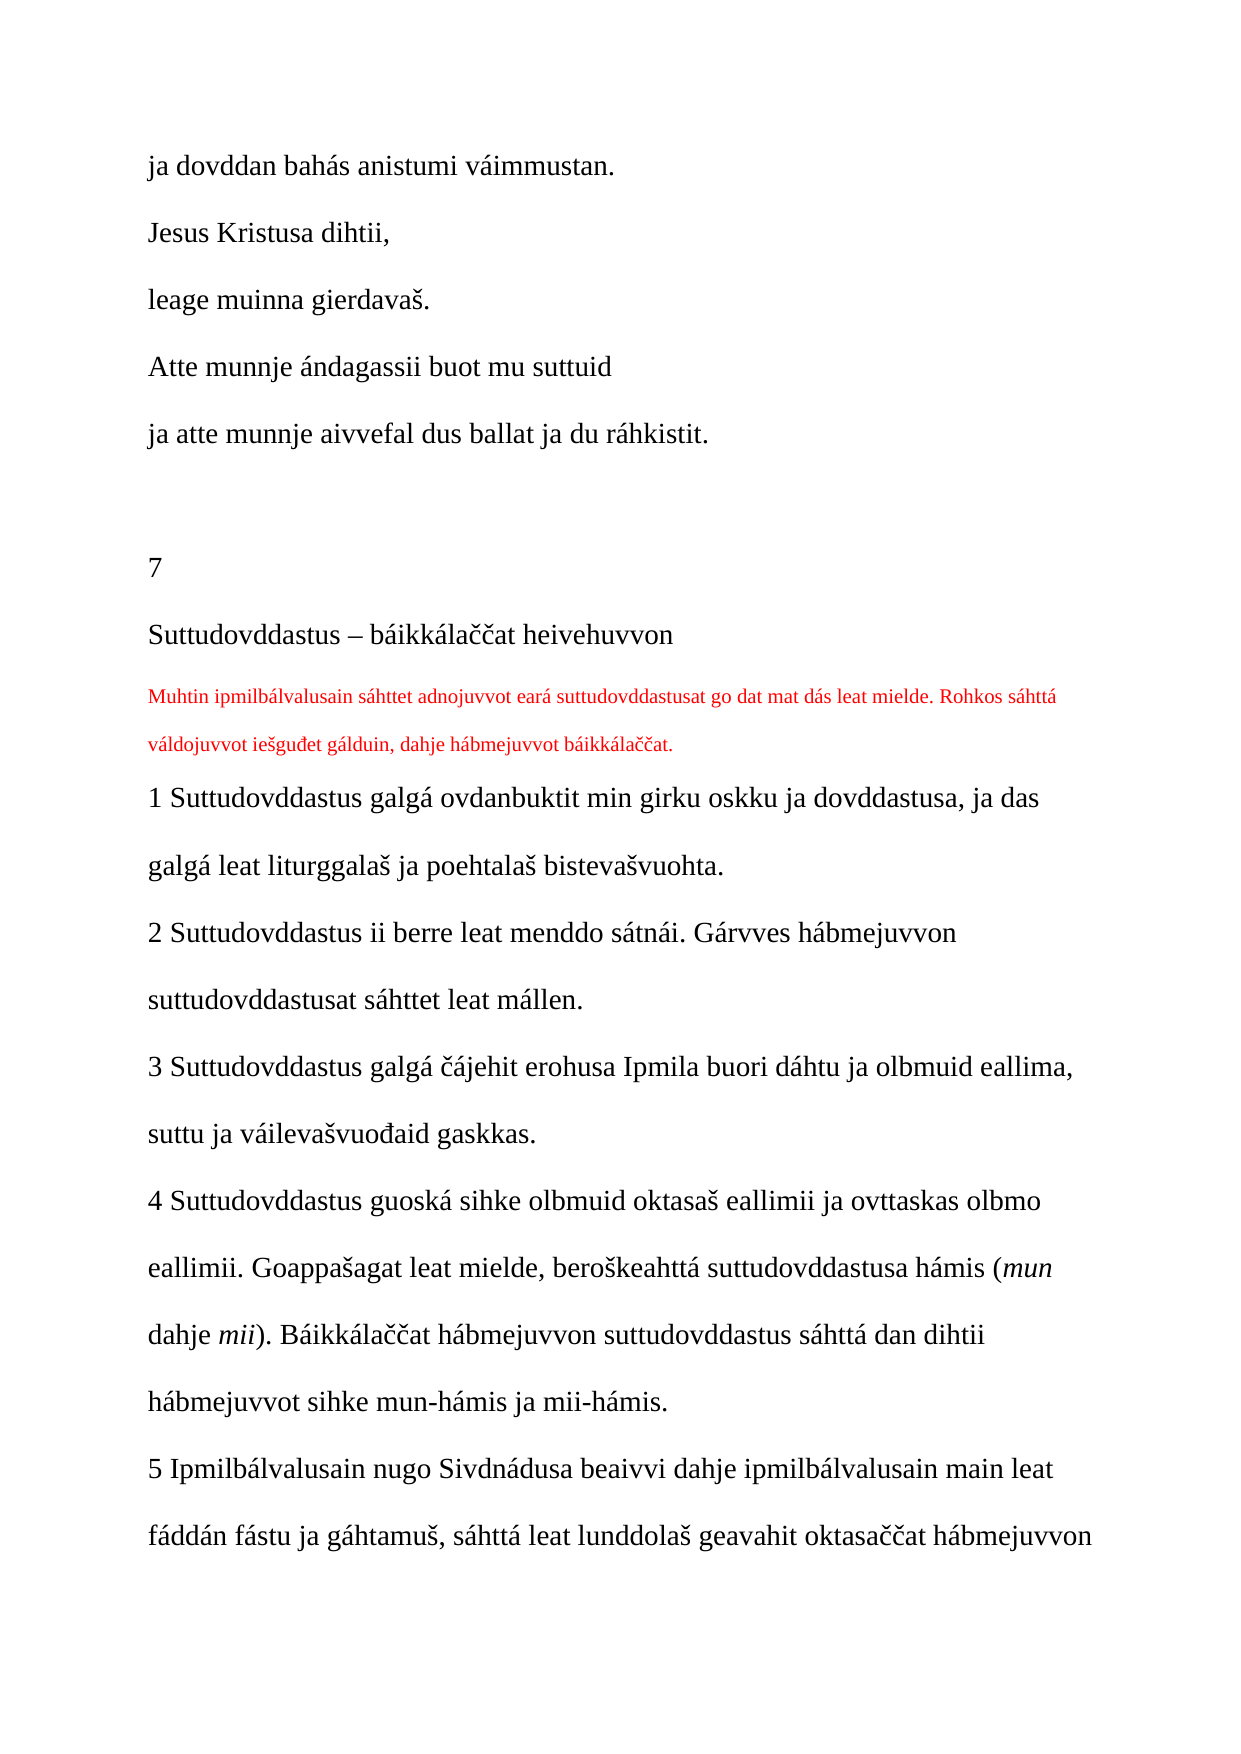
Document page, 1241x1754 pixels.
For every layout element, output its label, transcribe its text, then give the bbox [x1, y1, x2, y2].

text 4 Suttudovddastus guoská sihke olbmuid oktasaš eallimii ja ovttaskas olbmo eallimii. Goappašagat leat mielde, beroškeahttá suttudovddastusa hámis (mun dahje mii). Báikkálaččat hábmejuvvon suttudovddastus sáhttá dan dihtii hábmejuvvot sihke mun-hámis ja mii-hámis. [148, 1183, 1093, 1418]
text 1 Suttudovddastus galgá ovdanbuktit min girku oskku ja dovddastusa, ja das galgá leat liturggalaš ja poehtalaš bistevašvuohta. [148, 781, 1093, 881]
text Atte munnje ándagassii buot mu suttuid [148, 349, 1093, 382]
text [148, 1451, 1093, 1552]
text ja atte munnje aivvefal dus ballat ja du ráhkistit. [148, 416, 1093, 449]
text 7 [148, 550, 1093, 584]
text ja dovddan bahás anistumi váimmustan. [148, 148, 1093, 181]
text 2 Suttudovddastus ii berre leat menddo sátnái. Gárvves hábmejuvvon suttudovddastusat sáhttet leat mállen. [148, 915, 1093, 1015]
text leage muinna gierdavaš. [148, 282, 1093, 315]
text Muhtin ipmilbálvalusain sáhttet adnojuvvot eará suttudovddastusat go dat mat dás leat mielde. Rohkos sáhttá váldojuvvot iešguđet gálduin, dahje hábmejuvvot báikkálaččat. [148, 684, 1093, 756]
text 3 Suttudovddastus galgá čájehit erohusa Ipmila buori dáhtu ja olbmuid eallima, suttu ja váilevašvuođaid gaskkas. [148, 1049, 1093, 1149]
text Suttudovddastus – báikkálaččat heivehuvvon [148, 617, 1093, 651]
text Jesus Kristusa dihtii, [148, 215, 1093, 248]
